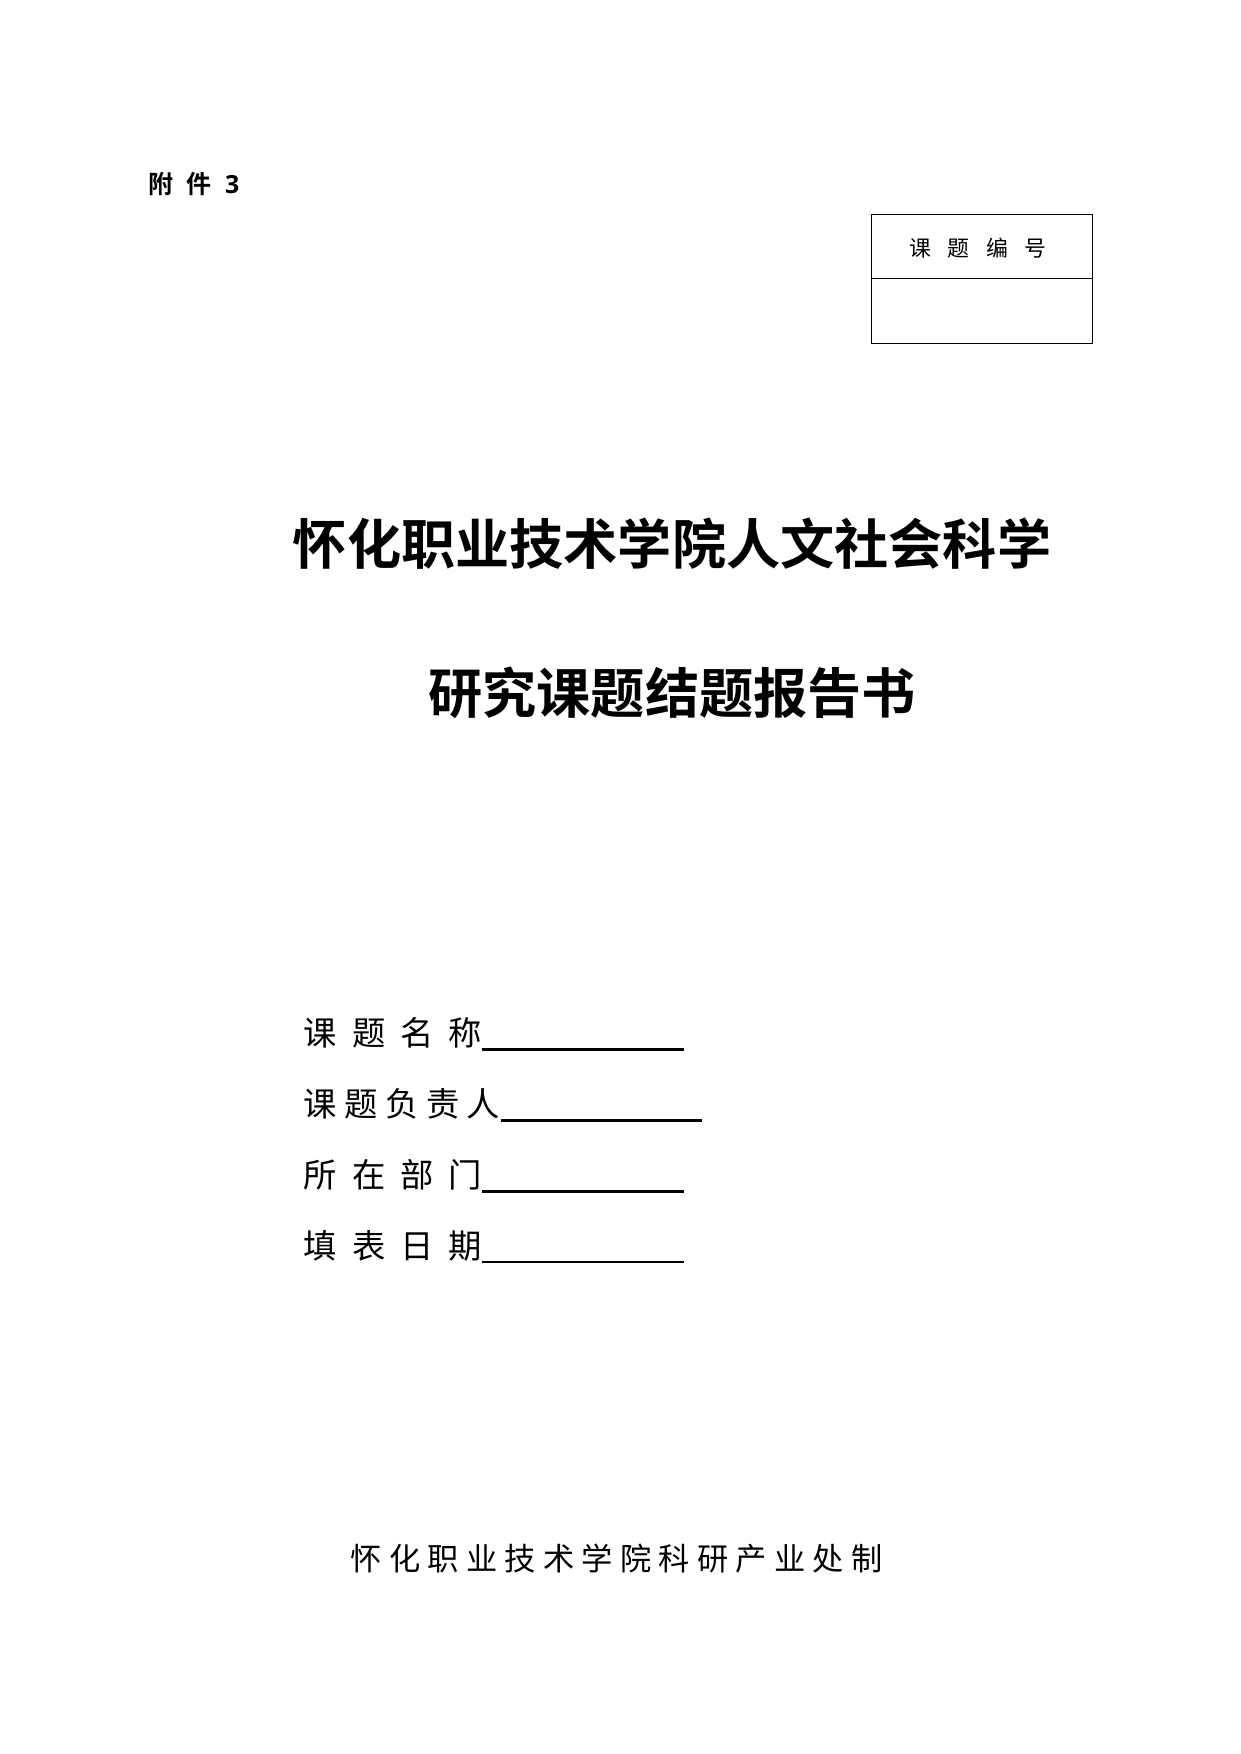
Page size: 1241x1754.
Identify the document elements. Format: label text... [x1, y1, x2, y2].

text 附件3 [148, 151, 1092, 214]
text 怀化职业技术学院科研产业处制 [148, 1525, 1092, 1588]
text 填 表 日 期 [304, 1202, 1092, 1272]
text 所 在 部 门 [304, 1131, 1092, 1202]
table_cell [872, 279, 1092, 342]
text 怀化职业技术学院人文社会科学 [148, 501, 1092, 580]
text 课 题 名 称 [304, 989, 1092, 1060]
table_header 课题编号 [872, 215, 1092, 278]
text 研究课题结题报告书 [148, 651, 1092, 729]
text 课 题 负 责 人 [304, 1060, 1092, 1131]
